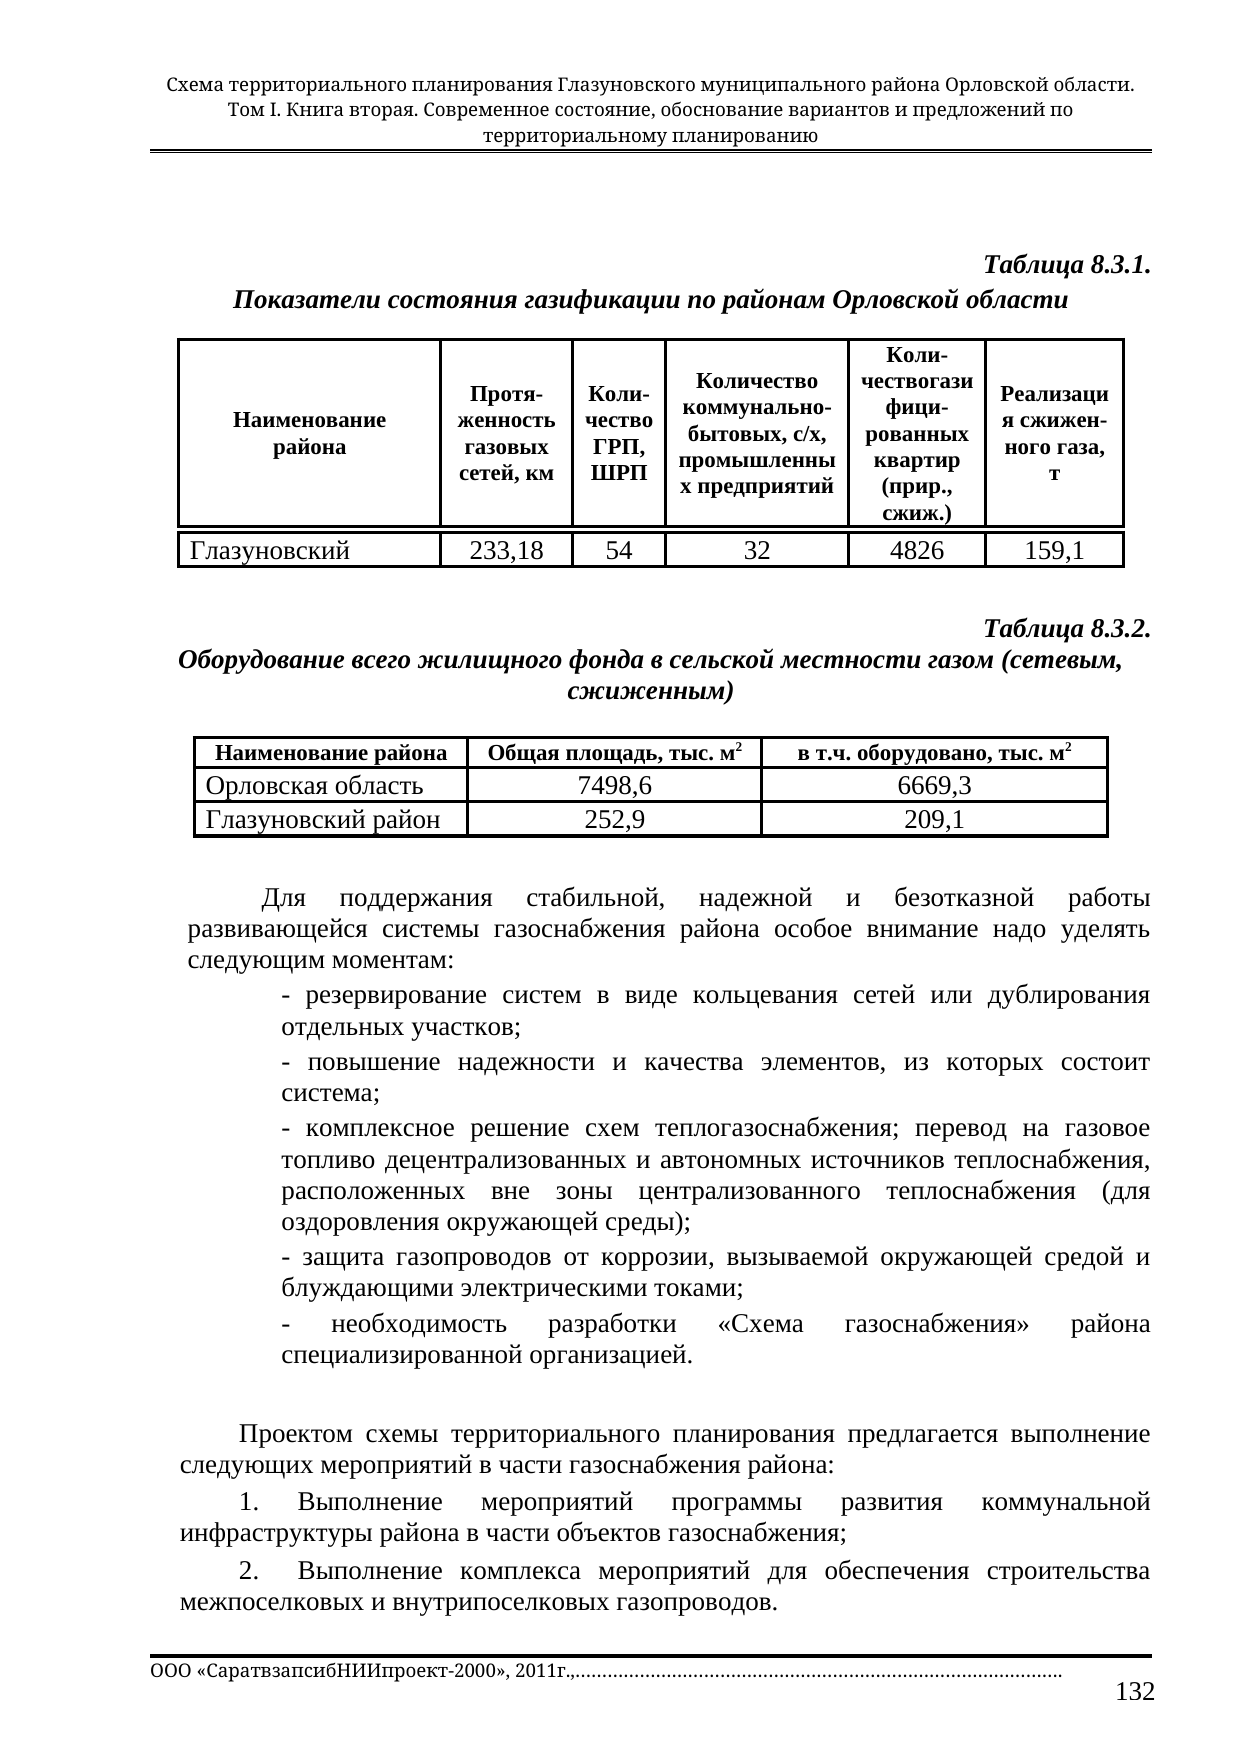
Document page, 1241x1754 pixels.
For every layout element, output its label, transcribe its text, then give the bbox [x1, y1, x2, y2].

text - резервирование систем в виде кольцевания сетей или дублирования отдельных участков; [281, 979, 1152, 1041]
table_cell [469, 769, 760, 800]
text Показатели состояния газификации по районам Орловской области [150, 284, 1152, 315]
text Таблица 8.3.2. [150, 612, 1152, 643]
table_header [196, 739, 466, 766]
text - необходимость разработки «Схема газоснабжения» района специализированной организацией. [281, 1307, 1152, 1369]
text Для поддержания стабильной, надежной и безотказной работы развивающейся системы газоснабжения района особое внимание надо уделять следующим моментам: [187, 881, 1152, 974]
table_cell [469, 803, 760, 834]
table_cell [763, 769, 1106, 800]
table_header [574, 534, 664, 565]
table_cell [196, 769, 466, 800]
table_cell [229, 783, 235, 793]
text Оборудование всего жилищного фонда в сельской местности газом (сетевым, сжиженным) [150, 643, 1152, 705]
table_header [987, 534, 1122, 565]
text - повышение надежности и качества элементов, из которых состоит система; [281, 1045, 1152, 1107]
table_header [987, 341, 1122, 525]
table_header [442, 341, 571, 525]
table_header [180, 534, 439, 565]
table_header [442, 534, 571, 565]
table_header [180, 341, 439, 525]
text Таблица 8.3.1. [187, 248, 1152, 279]
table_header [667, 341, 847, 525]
text 1. Выполнение мероприятий программы развития коммунальной инфраструктуры района в части объектов газоснабжения; [179, 1485, 1152, 1548]
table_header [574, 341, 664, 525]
text Проектом схемы территориального планирования предлагается выполнение следующих мероприятий в части газоснабжения района: [179, 1417, 1152, 1479]
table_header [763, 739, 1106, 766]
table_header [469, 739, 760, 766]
text - защита газопроводов от коррозии, вызываемой окружающей средой и блуждающими электрическими токами; [281, 1240, 1152, 1303]
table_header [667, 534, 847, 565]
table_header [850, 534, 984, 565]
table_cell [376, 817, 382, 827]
text - комплексное решение схем теплогазоснабжения; перевод на газовое топливо децентрализованных и автономных источников теплоснабжения, расположенных вне зоны централизованного теплоснабжения (для оздоровления окружающей среды); [281, 1112, 1152, 1236]
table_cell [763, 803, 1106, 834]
text 2. Выполнение комплекса мероприятий для обеспечения строительства межпоселковых и внутрипоселковых газопроводов. [179, 1554, 1152, 1616]
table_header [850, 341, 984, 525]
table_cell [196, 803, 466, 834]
